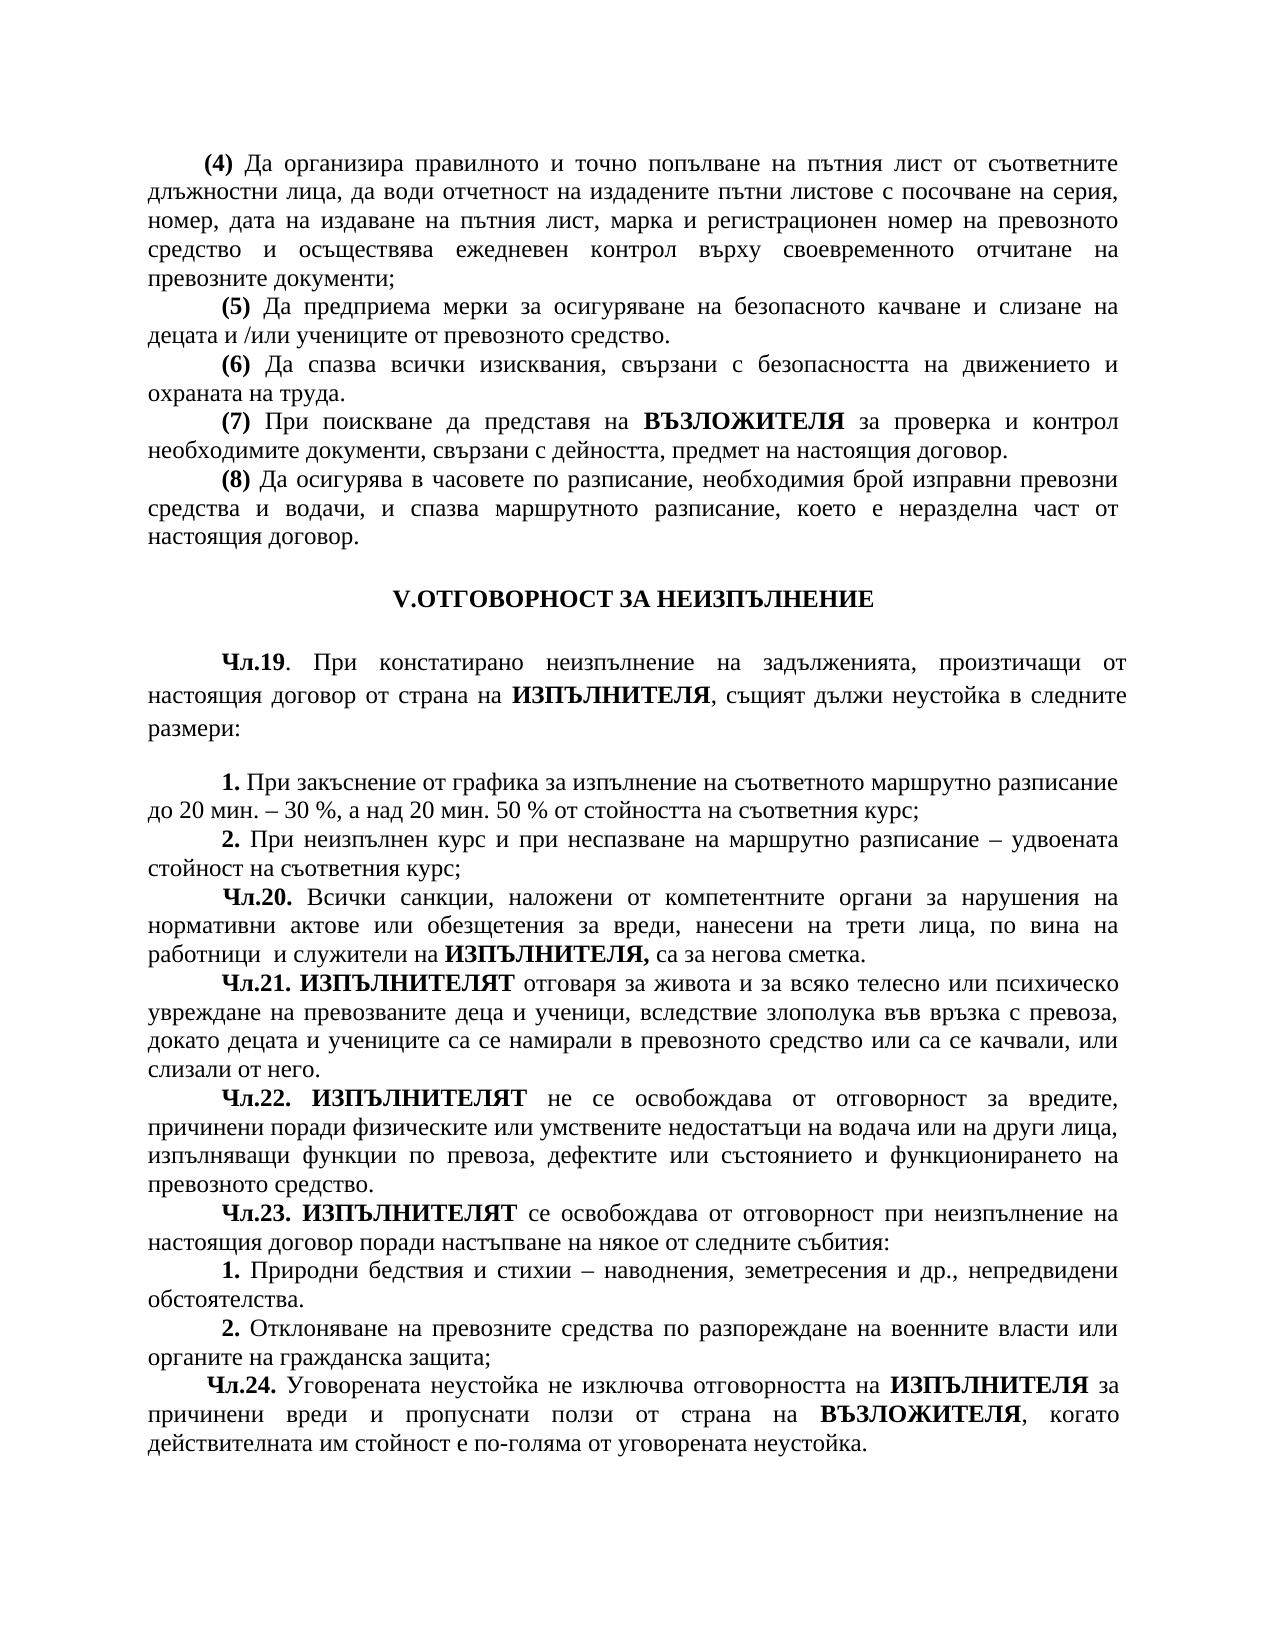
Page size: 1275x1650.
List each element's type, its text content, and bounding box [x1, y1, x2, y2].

text 1. При закъснение от графика за изпълнение на съответното маршрутно разписание до 20 мин. – 30 %, а над 20 мин. 50 % от стойността на съответния курс; [148, 767, 1119, 824]
text Чл.23. ИЗПЪЛНИТЕЛЯТ се освобождава от отговорност при неизпълнение на настоящия договор поради настъпване на някое от следните събития: [148, 1198, 1119, 1256]
text 2. При неизпълнен курс и при неспазване на маршрутно разписание – удвоената стойност на съответния курс; [148, 824, 1119, 882]
text Чл.22. ИЗПЪЛНИТЕЛЯТ не се освобождава от отговорност за вредите, причинени поради физическите или умствените недостатъци на водача или на други лица, изпълняващи функции по превоза, дефектите или състоянието и функционирането на превозното средство. [148, 1083, 1119, 1198]
text Чл.24. Уговорената неустойка не изключва отговорността на ИЗПЪЛНИТЕЛЯ за причинени вреди и пропуснати ползи от страна на ВЪЗЛОЖИТЕЛЯ, когато действителната им стойност е по-голяма от уговорената неустойка. [148, 1371, 1119, 1457]
text 2. Отклоняване на превозните средства по разпореждане на военните власти или органите на гражданска защита; [148, 1313, 1119, 1371]
text (8) Да осигурява в часовете по разписание, необходимия брой изправни превозни средства и водачи, и спазва маршрутното разписание, което е неразделна част от настоящия договор. [148, 464, 1119, 550]
text Чл.19. При констатирано неизпълнение на задълженията, произтичащи от настоящия договор от страна на ИЗПЪЛНИТЕЛЯ, същият дължи неустойка в следните размери: [148, 647, 1127, 742]
text Чл.21. ИЗПЪЛНИТЕЛЯТ отговаря за живота и за всяко телесно или психическо увреждане на превозваните деца и ученици, вследствие злополука във връзка с превоза, докато децата и учениците са се намирали в превозното средство или са се качвали, или слизали от него. [148, 968, 1119, 1083]
text V.ОТГОВОРНОСТ ЗА НЕИЗПЪЛНЕНИЕ [148, 584, 1119, 613]
text (7) При поискване да представя на ВЪЗЛОЖИТЕЛЯ за проверка и контрол необходимите документи, свързани с дейността, предмет на настоящия договор. [148, 406, 1119, 464]
text (5) Да предприема мерки за осигуряване на безопасното качване и слизане на децата и /или учениците от превозното средство. [148, 291, 1119, 349]
text Чл.20. Всички санкции, наложени от компетентните органи за нарушения на нормативни актове или обезщетения за вреди, нанесени на трети лица, по вина на работници и служители на ИЗПЪЛНИТЕЛЯ, са за негова сметка. [148, 882, 1119, 968]
text (6) Да спазва всички изисквания, свързани с безопасността на движението и охраната на труда. [148, 349, 1119, 406]
text (4) Да организира правилното и точно попълване на пътния лист от съответните длъжностни лица, да води отчетност на издадените пътни листове с посочване на серия, номер, дата на издаване на пътния лист, марка и регистрационен номер на превозното средство и осъществява ежедневен контрол върху своевременното отчитане на превозните документи; [148, 148, 1119, 291]
text 1. Природни бедствия и стихии – наводнения, земетресения и др., непредвидени обстоятелства. [148, 1256, 1119, 1313]
